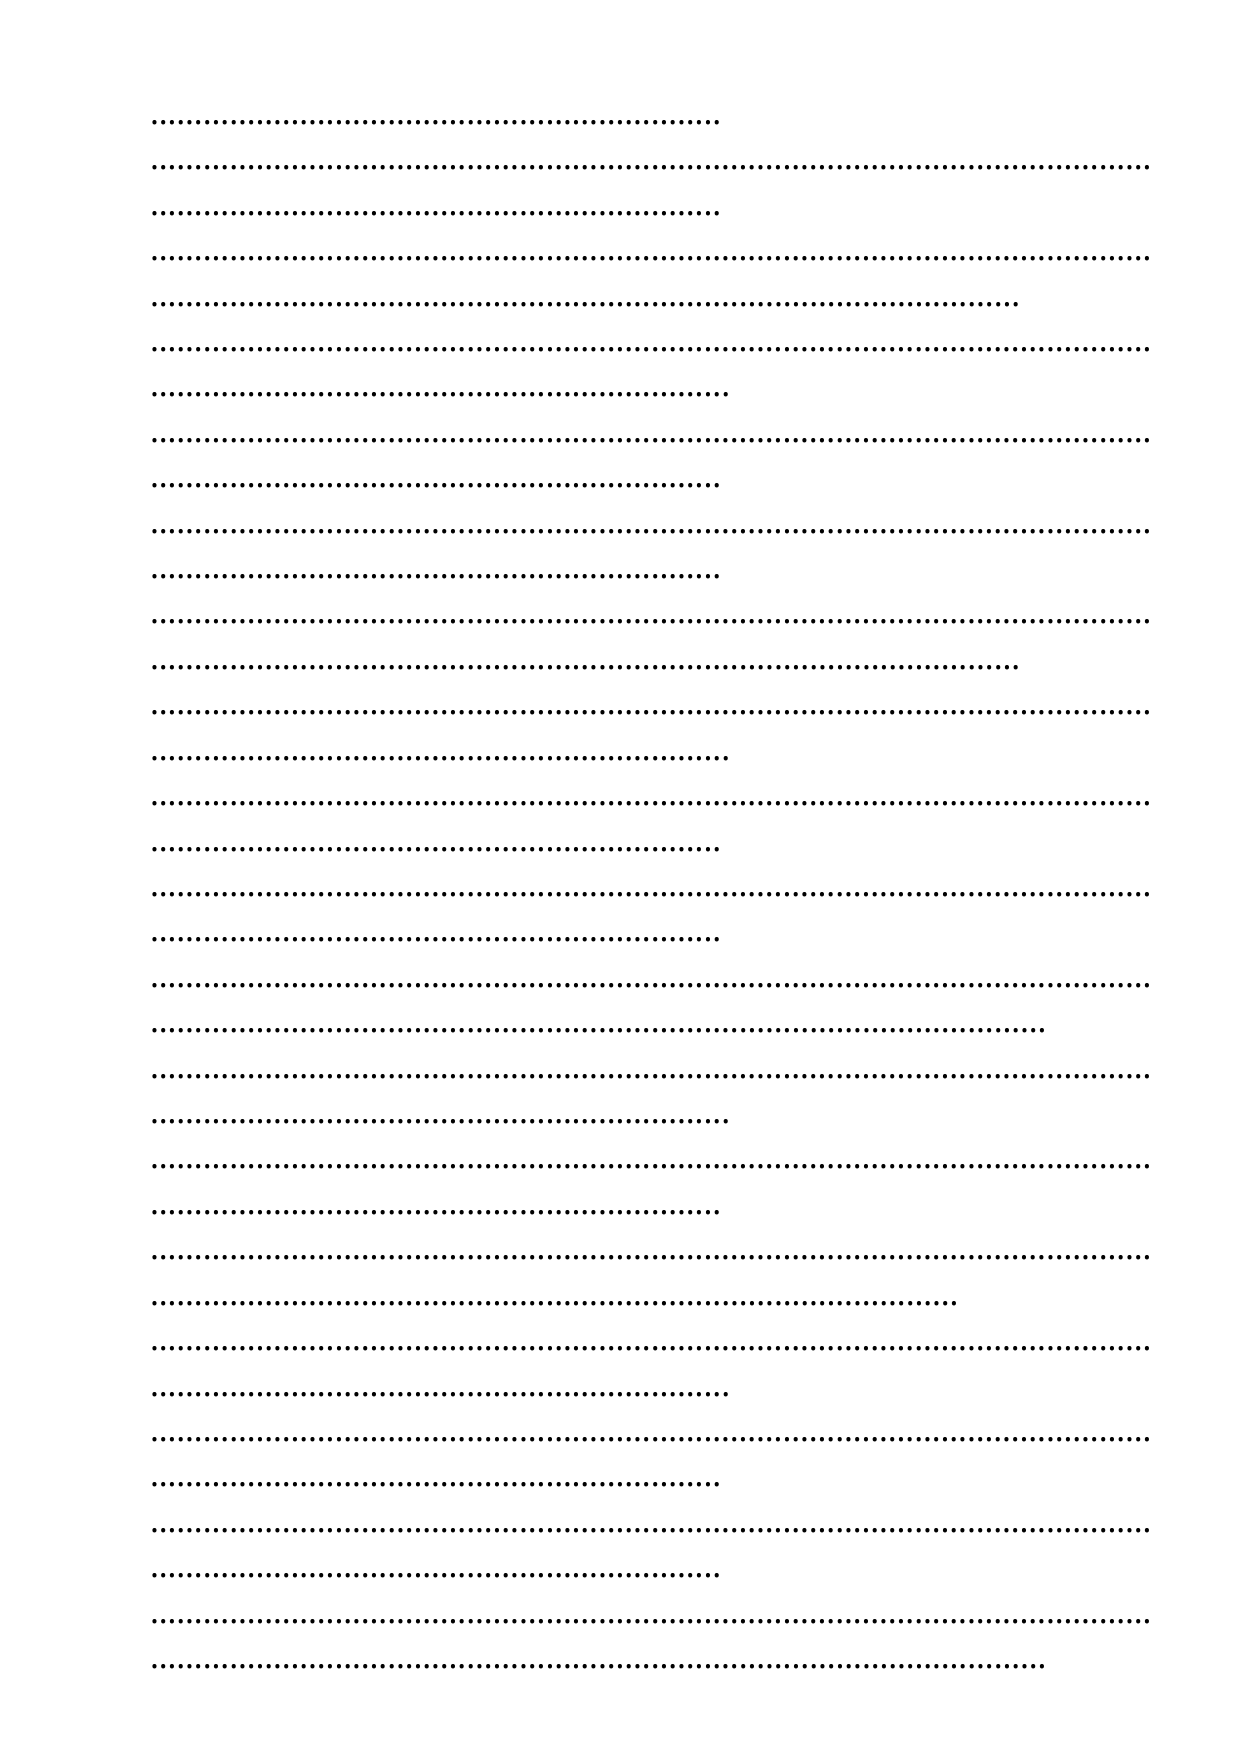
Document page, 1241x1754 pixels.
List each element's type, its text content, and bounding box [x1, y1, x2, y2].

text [150, 89, 1167, 316]
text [150, 1315, 1167, 1678]
text ……………………………………………………………………………………………………………………………………………………………...……………………………………………………………………………………………………………………………………………………………..……………………………………………………………………………………………………………………………………………………………..……………………… [150, 1042, 1167, 1315]
